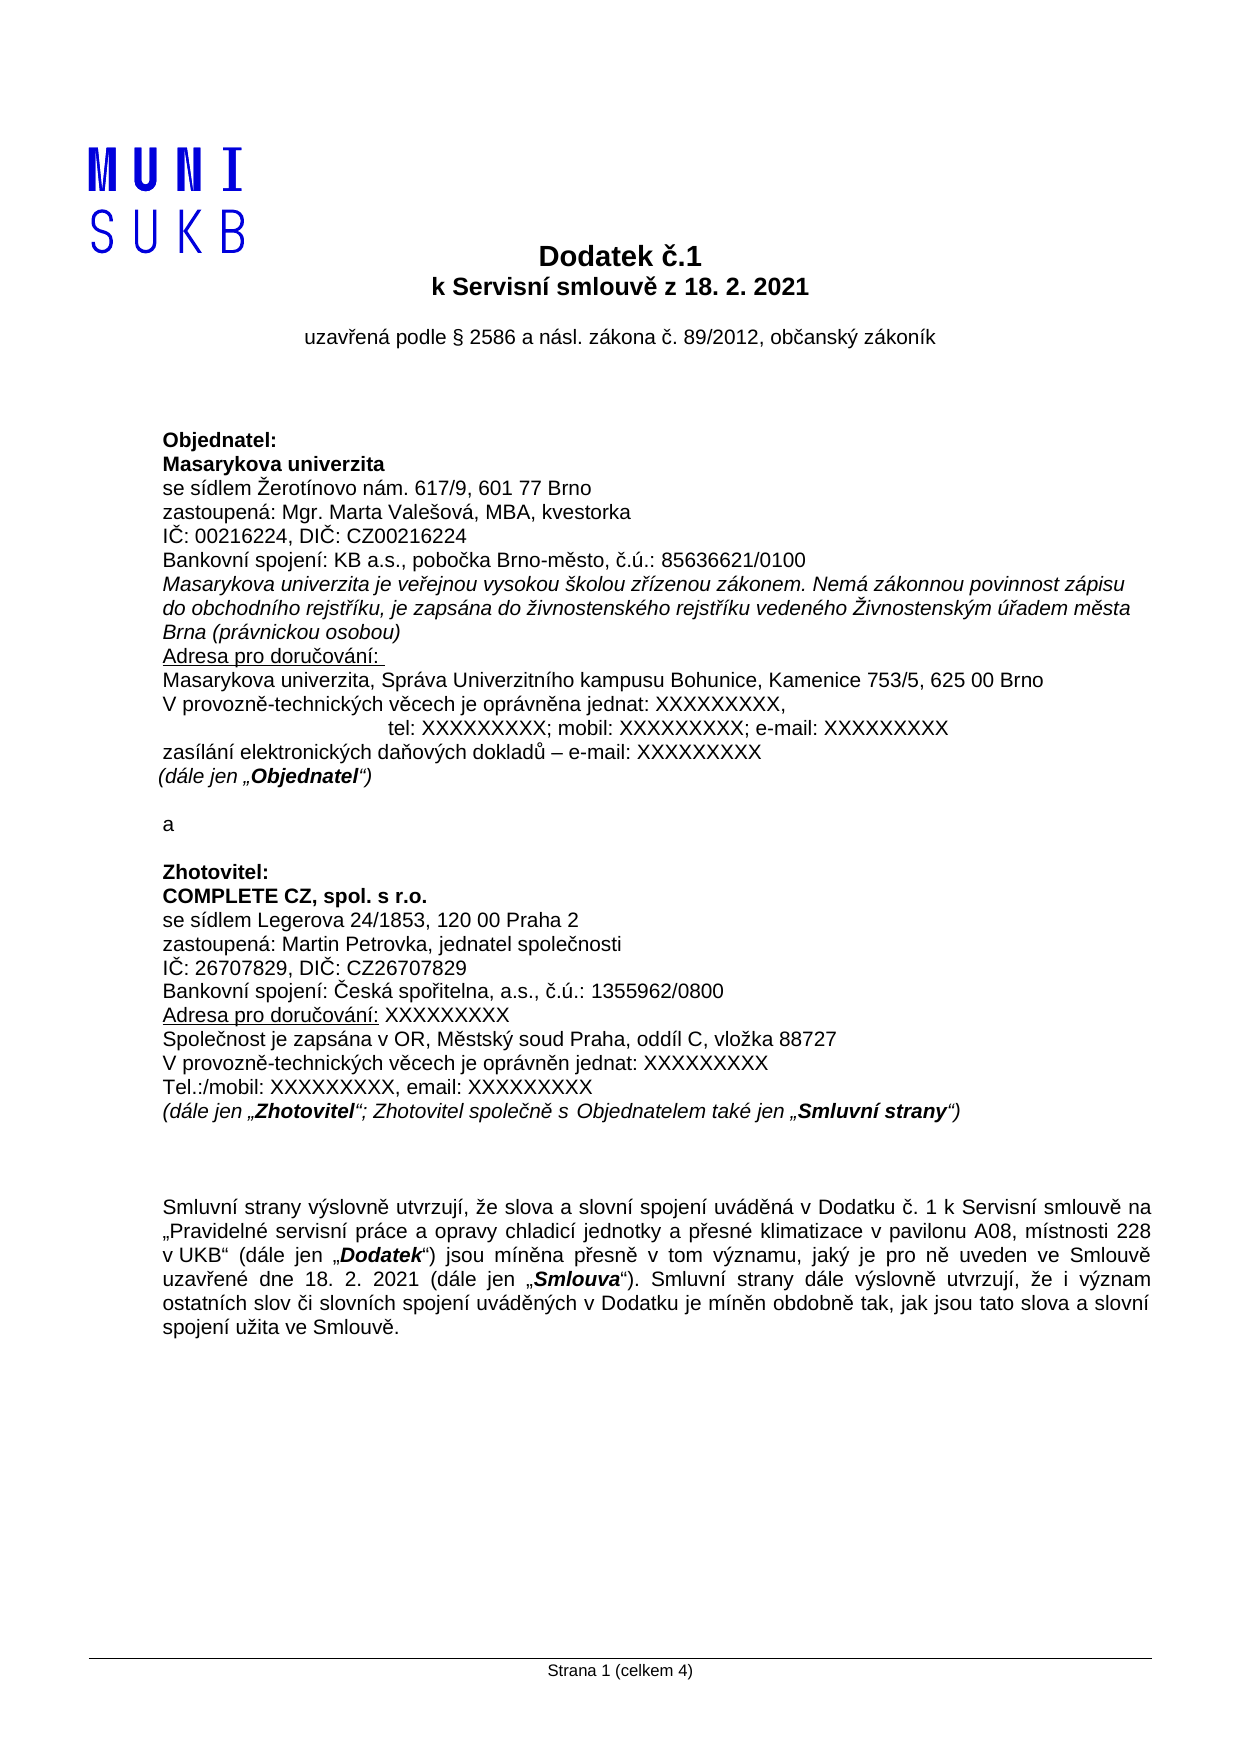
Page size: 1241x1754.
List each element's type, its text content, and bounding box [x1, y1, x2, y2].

text zastoupená: Martin Petrovka, jednatel společnosti [162, 931, 1152, 955]
text se sídlem Legerova 24/1853, 120 00 Praha 2 [162, 907, 1152, 931]
text IČ: 26707829, DIČ: CZ26707829 [162, 955, 1152, 979]
text Tel.:/mobil: XXXXXXXXX, email: XXXXXXXXX [162, 1075, 1152, 1099]
text Adresa pro doručování: [162, 644, 1152, 668]
text Adresa pro doručování: XXXXXXXXX [162, 1003, 1231, 1027]
text V provozně-technických věcech je oprávněn jednat: XXXXXXXXX [162, 1051, 1152, 1075]
text k Servisní smlouvě z 18. 2. 2021 [89, 272, 1152, 301]
text se sídlem Žerotínovo nám. 617/9, 601 77 Brno [162, 476, 1152, 500]
text uzavřená podle § 2586 a násl. zákona č. 89/2012, občanský zákoník [89, 325, 1152, 349]
text Společnost je zapsána v OR, Městský soud Praha, oddíl C, vložka 88727 [162, 1027, 1152, 1051]
text zastoupená: Mgr. Marta Valešová, MBA, kvestorka [162, 500, 1152, 524]
text Bankovní spojení: Česká spořitelna, a.s., č.ú.: 1355962/0800 [162, 979, 1231, 1003]
text Objednatel: [162, 428, 1152, 452]
text Zhotovitel: [162, 859, 1152, 883]
text V provozně-technických věcech je oprávněna jednat: XXXXXXXXX, [162, 692, 1152, 716]
text zasílání elektronických daňových dokladů – e-mail: XXXXXXXXX [162, 740, 1152, 764]
text tel: XXXXXXXXX; mobil: XXXXXXXXX; e-mail: XXXXXXXXX [162, 716, 1152, 740]
text IČ: 00216224, DIČ: CZ00216224 [162, 524, 1152, 548]
text Masarykova univerzita, Správa Univerzitního kampusu Bohunice, Kamenice 753/5, 625 00 Brno [162, 668, 1152, 692]
text (dále jen „Objednatel“) [89, 764, 1152, 788]
text Dodatek č.1 [89, 239, 1152, 272]
text Masarykova univerzita [162, 452, 1152, 476]
text Masarykova univerzita je veřejnou vysokou školou zřízenou zákonem. Nemá zákonnou povinnost zápisu do obchodního rejstříku, je zapsána do živnostenského rejstříku vedeného Živnostenským úřadem města Brna (právnickou osobou) [162, 572, 1152, 644]
text Smluvní strany výslovně utvrzují, že slova a slovní spojení uváděná v Dodatku č. 1 k Servisní smlouvě na „Pravidelné servisní práce a opravy chladicí jednotky a přesné klimatizace v pavilonu A08, místnosti 228 v UKB“ (dále jen „Dodatek“) jsou míněna přesně v tom významu, jaký je pro ně uveden ve Smlouvě uzavřené dne 18. 2. 2021 (dále jen „Smlouva“). Smluvní strany dále výslovně utvrzují, že i význam ostatních slov či slovních spojení uváděných v Dodatku je míněn obdobně tak, jak jsou tato slova a slovní spojení užita ve Smlouvě. [162, 1195, 1152, 1339]
text COMPLETE CZ, spol. s r.o. [162, 883, 1152, 907]
text a [162, 812, 1152, 836]
text Bankovní spojení: KB a.s., pobočka Brno-město, č.ú.: 85636621/0100 [162, 548, 1152, 572]
text (dále jen „Zhotovitel“; Zhotovitel společně s Objednatelem také jen „Smluvní strany“) [162, 1099, 1152, 1123]
